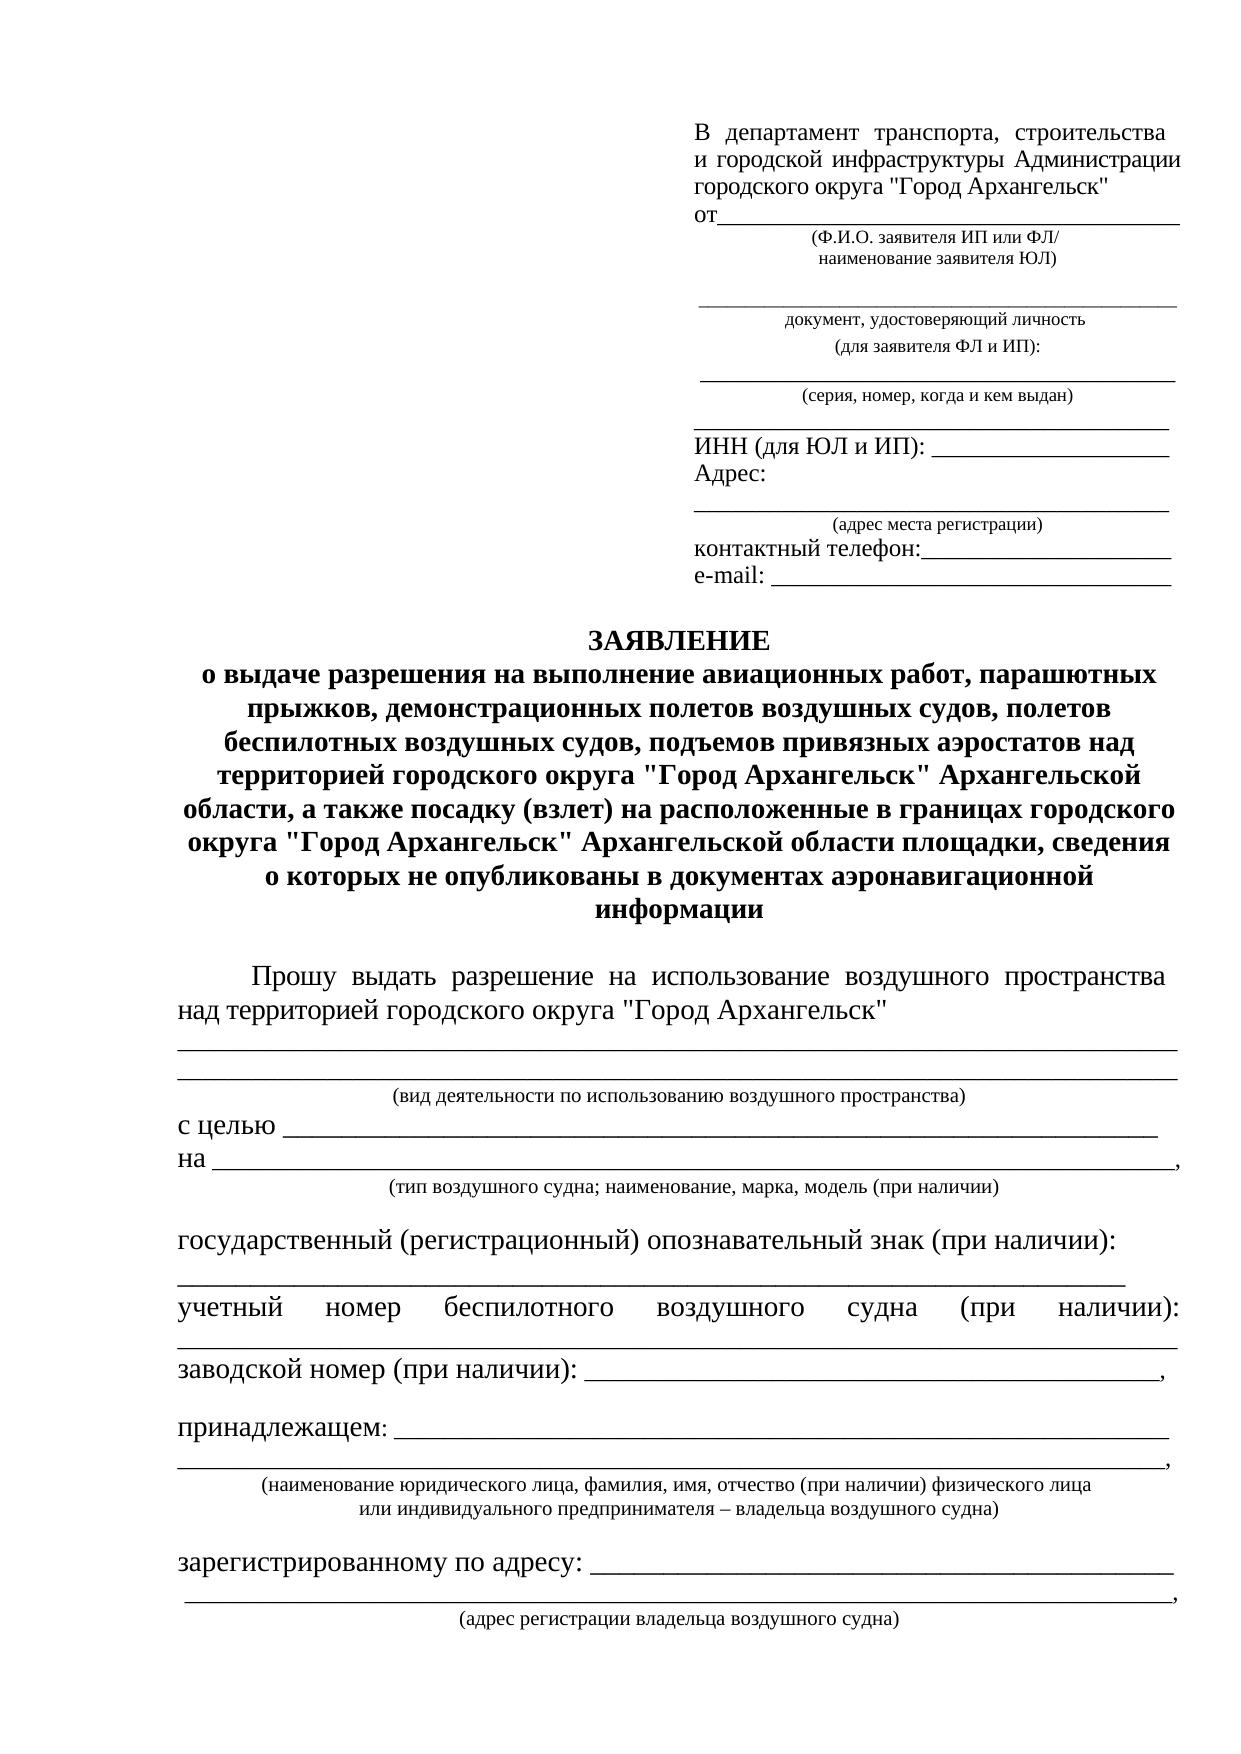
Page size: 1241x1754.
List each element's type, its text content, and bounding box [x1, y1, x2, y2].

text (тип воздушного судна; наименование, марка, модель (при наличии) [177, 1174, 1181, 1198]
text принадлежащем: ______________________________________________________________ _______________________________________________________________________________, [177, 1409, 1181, 1472]
text ИНН (для ЮЛ и ИП): ___________________ [694, 432, 1181, 460]
text на _____________________________________________________________________________, [177, 1141, 1181, 1174]
text государственный (регистрационный) опознавательный знак (при наличии): [177, 1222, 1181, 1256]
text ________________________________________________________________________________________________________________________________________________________________ [177, 1026, 1181, 1083]
text _______________________________________________________________________________, [177, 1577, 1181, 1606]
text с целью ____________________________________________________________ [177, 1107, 1181, 1141]
text (адрес места регистрации) [694, 514, 1181, 535]
text (Ф.И.О. заявителя ИП или ФЛ/ наименование заявителя ЮЛ) [694, 227, 1181, 268]
text ___________________________________________________ [694, 289, 1181, 309]
text документ, удостоверяющий личность (для заявителя ФЛ и ИП): ______________________________________ [694, 309, 1181, 385]
text (серия, номер, когда и кем выдан) [694, 385, 1181, 405]
text Адрес: ______________________________________ [694, 460, 1181, 514]
text ЗАЯВЛЕНИЕ [177, 623, 1181, 657]
text (вид деятельности по использованию воздушного пространства) [177, 1083, 1181, 1107]
text Прошу выдать разрешение на использование воздушного пространства над территорией городского округа "Город Архангельск" [177, 958, 1181, 1026]
text зарегистрированному по адресу: ________________________________________ [177, 1544, 1181, 1577]
text ______________________________________ [694, 405, 1181, 432]
text e-mail: ________________________________ [694, 562, 1181, 589]
text В департамент транспорта, строительства и городской инфраструктуры Администрации городского округа "Город Архангельск" [694, 118, 1181, 200]
text о выдаче разрешения на выполнение авиационных работ, парашютных прыжков, демонстрационных полетов воздушных судов, полетов беспилотных воздушных судов, подъемов привязных аэростатов над территорией городского округа "Город Архангельск" Архангельской области, а также посадку (взлет) на расположенные в границах городского округа "Город Архангельск" Архангельской области площадки, сведения о которых не опубликованы в документах аэронавигационной информации [177, 657, 1181, 925]
text контактный телефон:____________________ [694, 535, 1181, 562]
text (наименование юридического лица, фамилия, имя, отчество (при наличии) физического лица или индивидуального предпринимателя – владельца воздушного судна) [177, 1472, 1181, 1520]
text заводской номер (при наличии): ______________________________________________, [177, 1352, 1181, 1385]
text _________________________________________________________________ учетный номер беспилотного воздушного судна (при наличии): ________________________________________________________________________________ [177, 1256, 1181, 1352]
text (адрес регистрации владельца воздушного судна) [177, 1606, 1181, 1630]
text от_____________________________________ [694, 200, 1181, 227]
